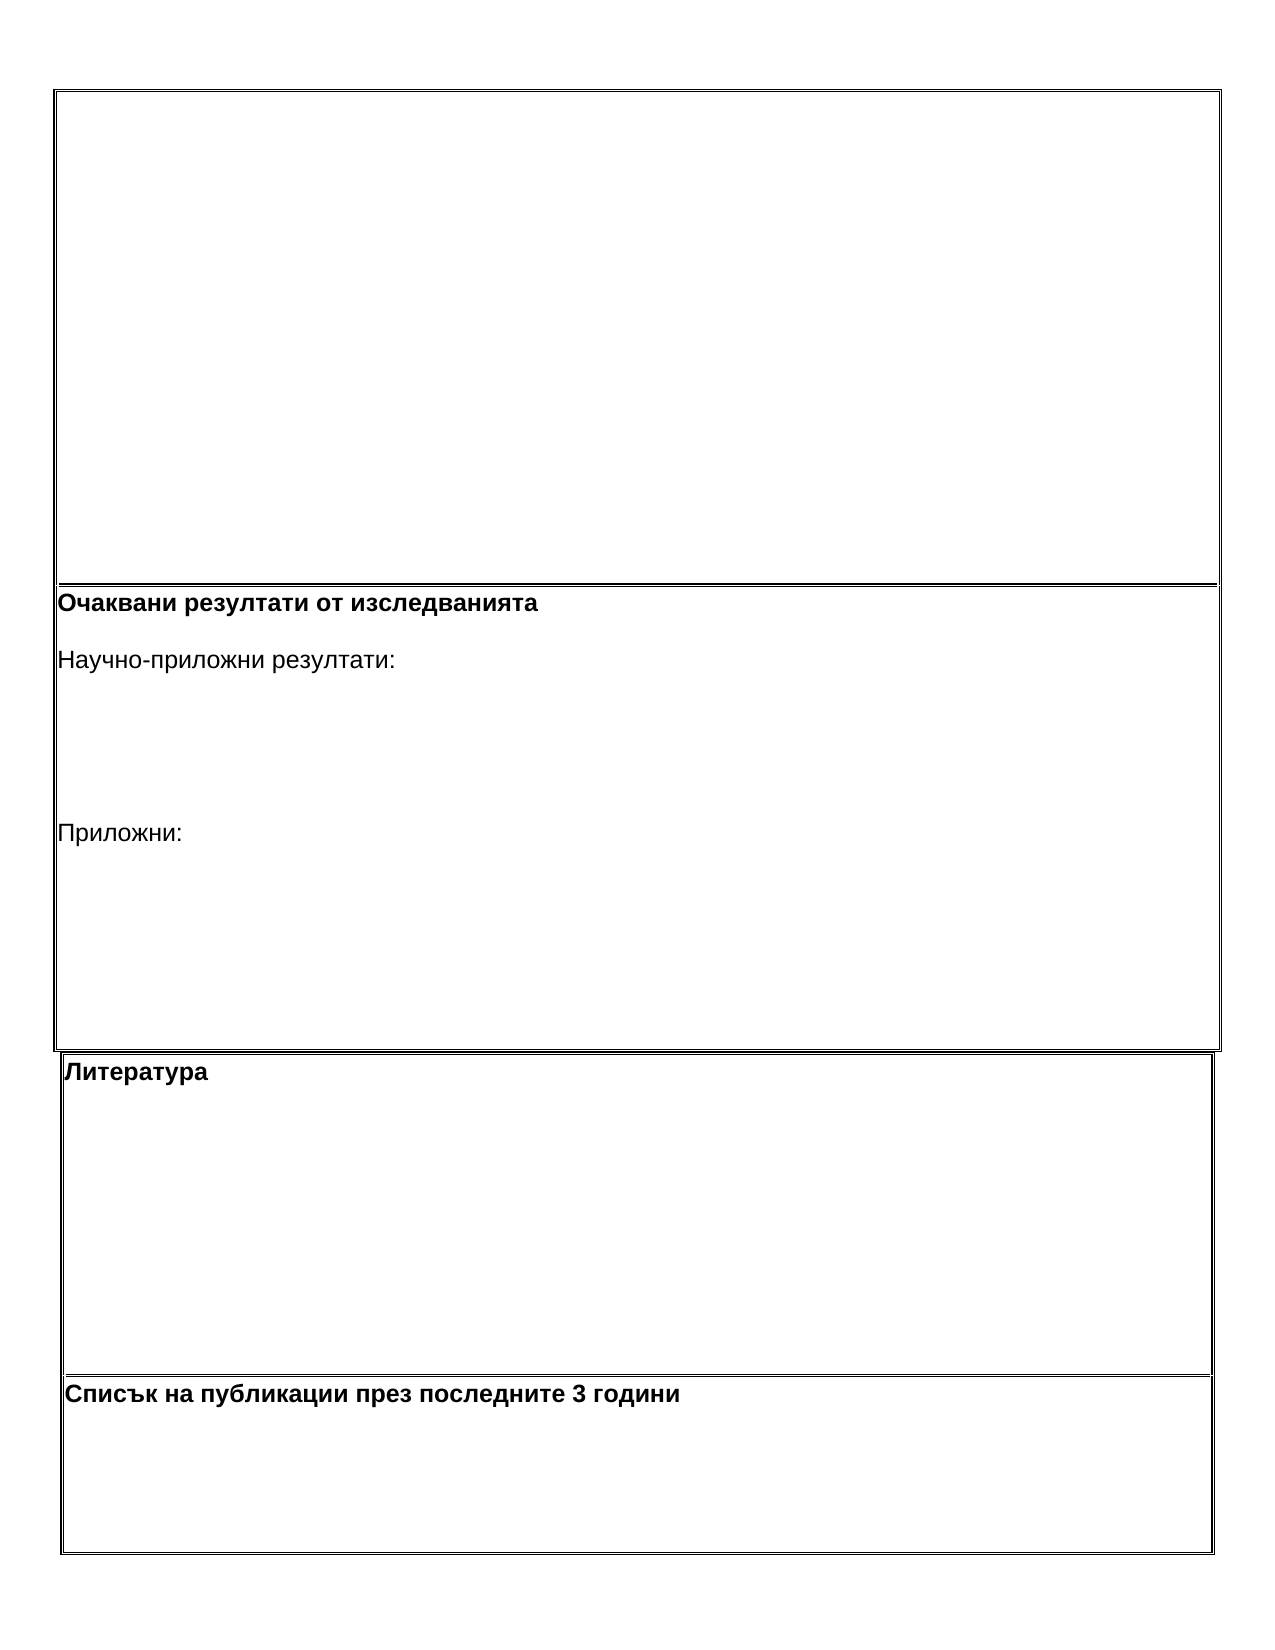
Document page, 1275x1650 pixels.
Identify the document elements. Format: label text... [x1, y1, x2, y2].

table_cell Очаквани резултати от изследванията Научно-приложни резултати: Приложни: [57, 583, 1219, 1049]
table_header Литература [64, 1055, 1211, 1374]
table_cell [62, 1374, 1213, 1552]
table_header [57, 92, 1219, 583]
